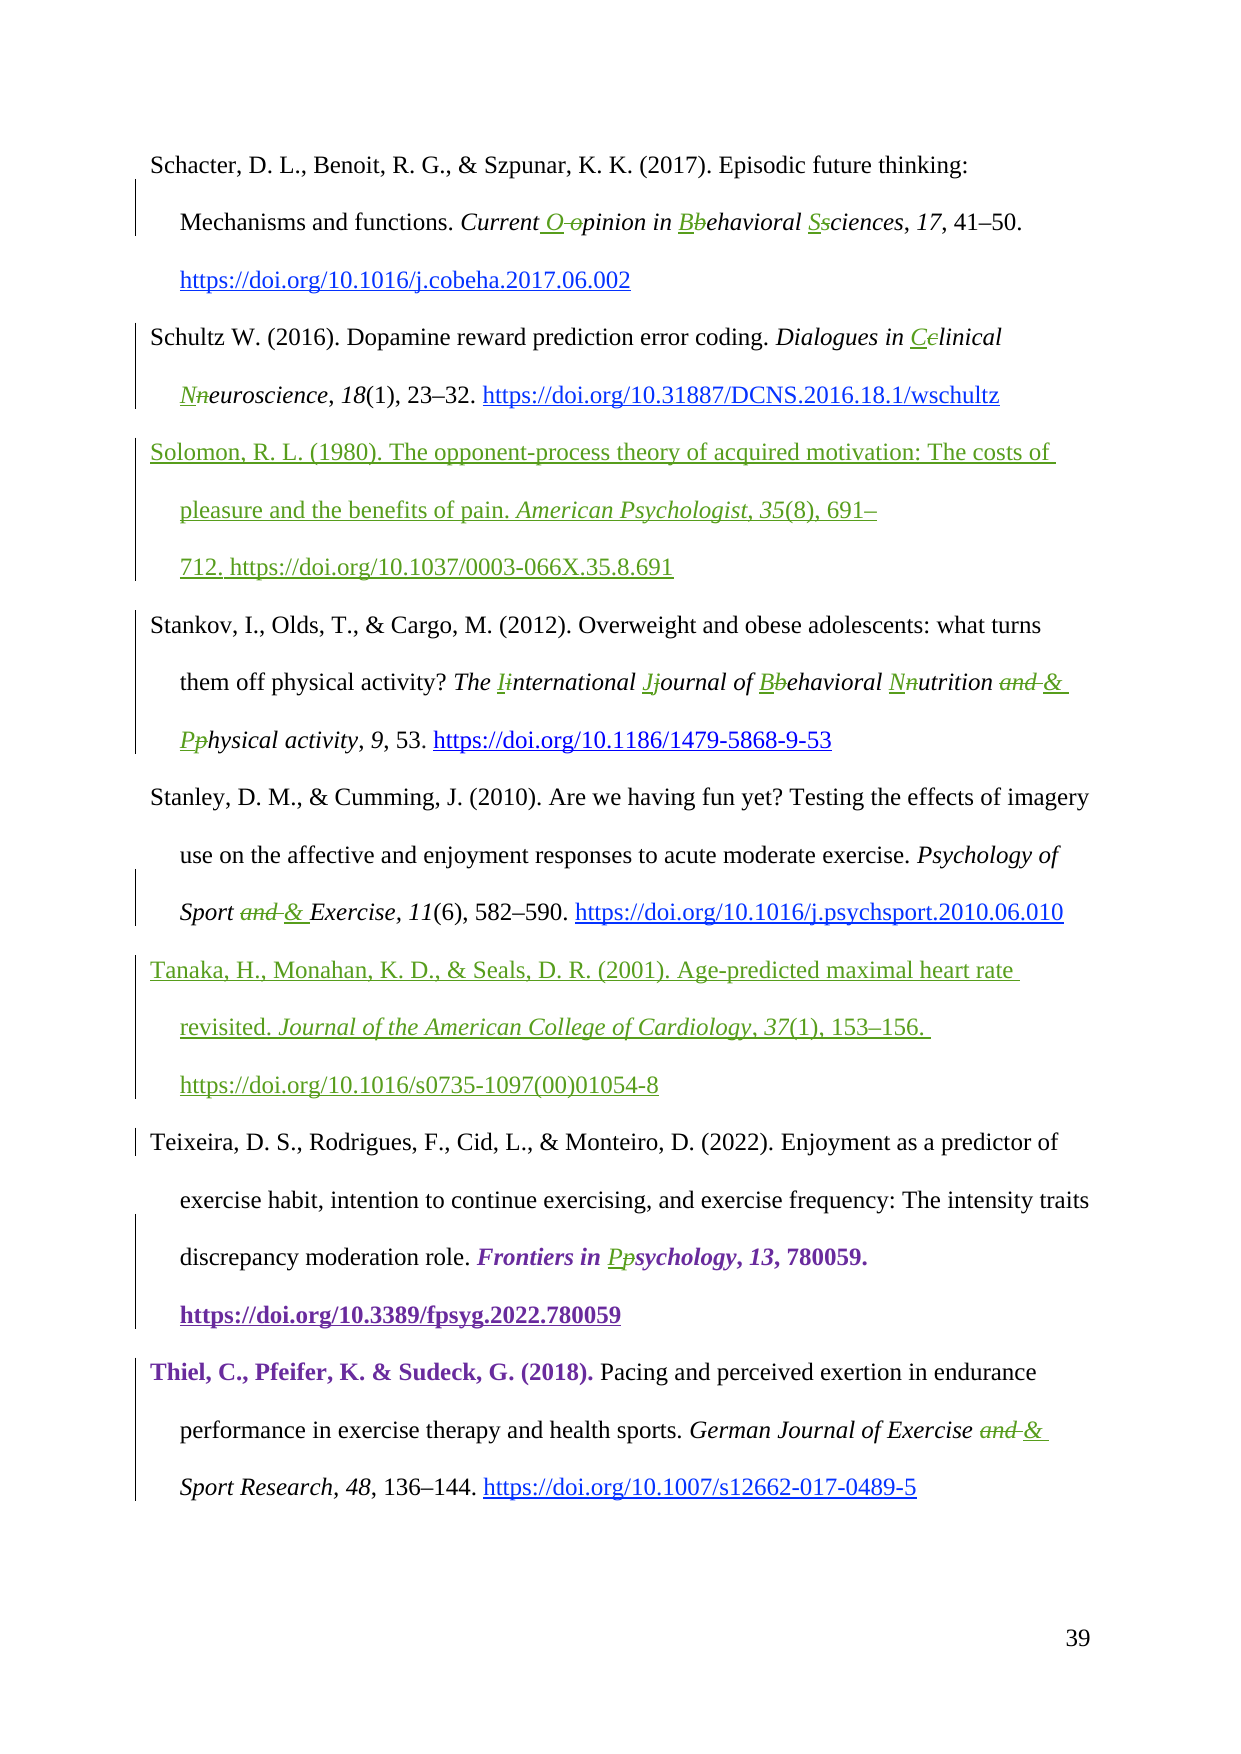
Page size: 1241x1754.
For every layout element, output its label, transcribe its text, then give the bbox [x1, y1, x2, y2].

text Teixeira, D. S., Rodrigues, F., Cid, L., & Monteiro, D. (2022). Enjoyment as a predictor of exercise habit, intention to continue exercising, and exercise frequency: The intensity traits discrepancy moderation role. Frontiers in sychology, 13, 780059. https://doi.org/10.3389/fpsyg.2022.780059 [150, 1127, 1090, 1329]
text Thiel, C., Pfeifer, K. & Sudeck, G. (2018). Pacing and perceived exertion in endurance performance in exercise therapy and health sports. German Journal of Exercise Sport Research, 48, 136–144. https://doi.org/10.1007/s12662-017-0489-5 [150, 1357, 1090, 1501]
text Stankov, I., Olds, T., & Cargo, M. (2012). Overweight and obese adolescents: what turns them off physical activity? The nternational ournal of ehavioral utrition hysical activity, 9, 53. https://doi.org/10.1186/1479-5868-9-53 [150, 610, 1090, 754]
text Schultz W. (2016). Dopamine reward prediction error coding. Dialogues in linical euroscience, 18(1), 23–32. https://doi.org/10.31887/DCNS.2016.18.1/wschultz [150, 322, 1090, 409]
text Schacter, D. L., Benoit, R. G., & Szpunar, K. K. (2017). Episodic future thinking: Mechanisms and functions. Currentpinion in ehavioral ciences, 17, 41–50. https://doi.org/10.1016/j.cobeha.2017.06.002 [150, 150, 1090, 294]
text Stanley, D. M., & Cumming, J. (2010). Are we having fun yet? Testing the effects of imagery use on the affective and enjoyment responses to acute moderate exercise. Psychology of Sport Exercise, 11(6), 582–590. https://doi.org/10.1016/j.psychsport.2010.06.010 [150, 782, 1090, 926]
